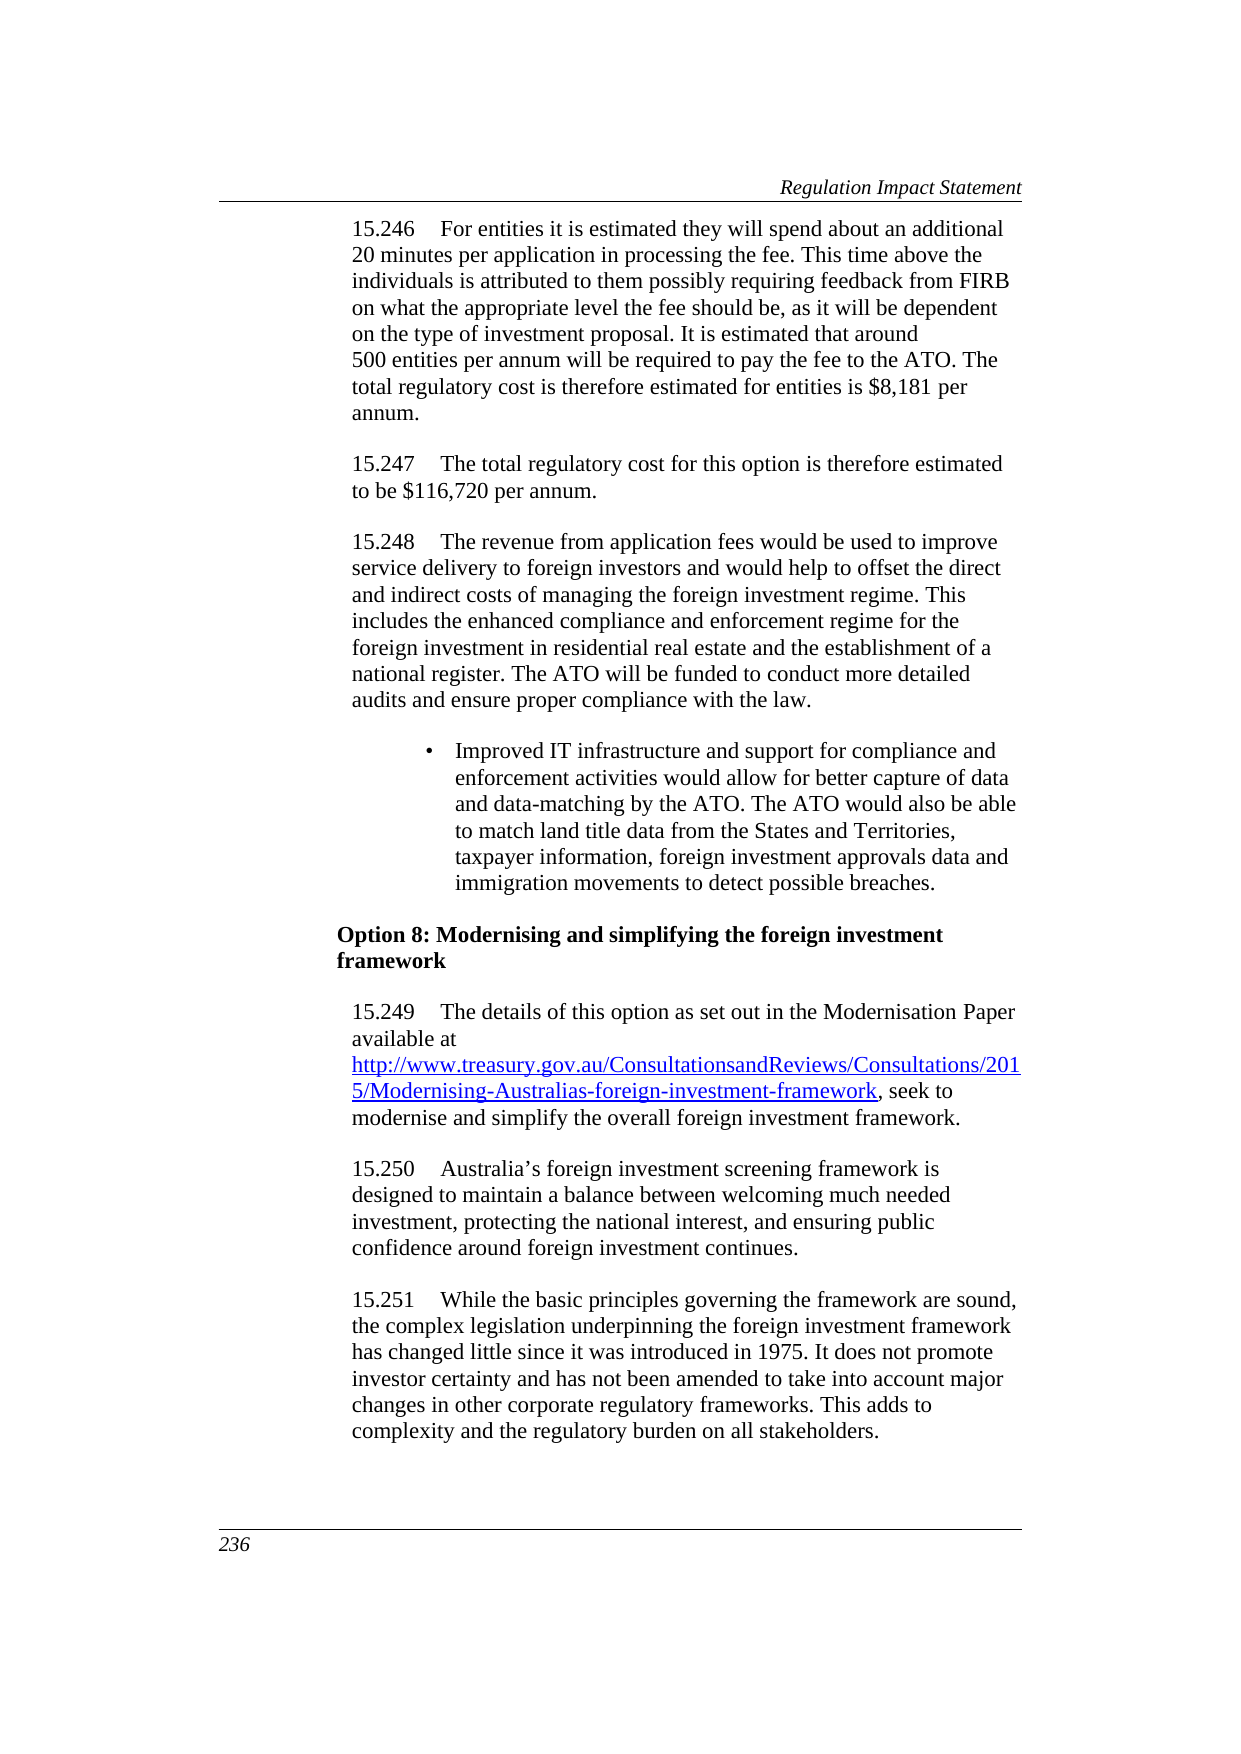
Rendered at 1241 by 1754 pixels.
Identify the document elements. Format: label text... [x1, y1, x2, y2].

text The details of this option as set out in the Modernisation Paper available at http://www.treasury.gov.au/ConsultationsandReviews/Consultations/2015/Modernising-Australias-foreign-investment-framework, seek to modernise and simplify the overall foreign investment framework. [352, 998, 1022, 1130]
text The total regulatory cost for this option is therefore estimated to be $116,720 per annum. [352, 450, 1022, 503]
list Option 8: Modernising and simplifying the foreign investment framework [337, 921, 1022, 973]
text For entities it is estimated they will spend about an additional 20 minutes per application in processing the fee. This time above the individuals is attributed to them possibly requiring feedback from FIRB on what the appropriate level the fee should be, as it will be dependent on the type of investment proposal. It is estimated that around 500 entities per annum will be required to pay the fee to the ATO. The total regulatory cost is therefore estimated for entities is $8,181 per annum. [352, 214, 1022, 425]
text The revenue from application fees would be used to improve service delivery to foreign investors and would help to offset the direct and indirect costs of managing the foreign investment regime. This includes the enhanced compliance and enforcement regime for the foreign investment in residential real estate and the establishment of a national register. The ATO will be funded to conduct more detailed audits and ensure proper compliance with the law. [352, 528, 1022, 713]
text Improved IT infrastructure and support for compliance and enforcement activities would allow for better capture of data and data-matching by the ATO. The ATO would also be able to match land title data from the States and Territories, taxpayer information, foreign investment approvals data and immigration movements to detect possible breaches. [425, 738, 1022, 896]
text While the basic principles governing the framework are sound, the complex legislation underpinning the foreign investment framework has changed little since it was introduced in 1975. It does not promote investor certainty and has not been amended to take into account major changes in other corporate regulatory frameworks. This adds to complexity and the regulatory burden on all stakeholders. [352, 1286, 1022, 1444]
text Australia’s foreign investment screening framework is designed to maintain a balance between welcoming much needed investment, protecting the national interest, and ensuring public confidence around foreign investment continues. [352, 1155, 1022, 1261]
